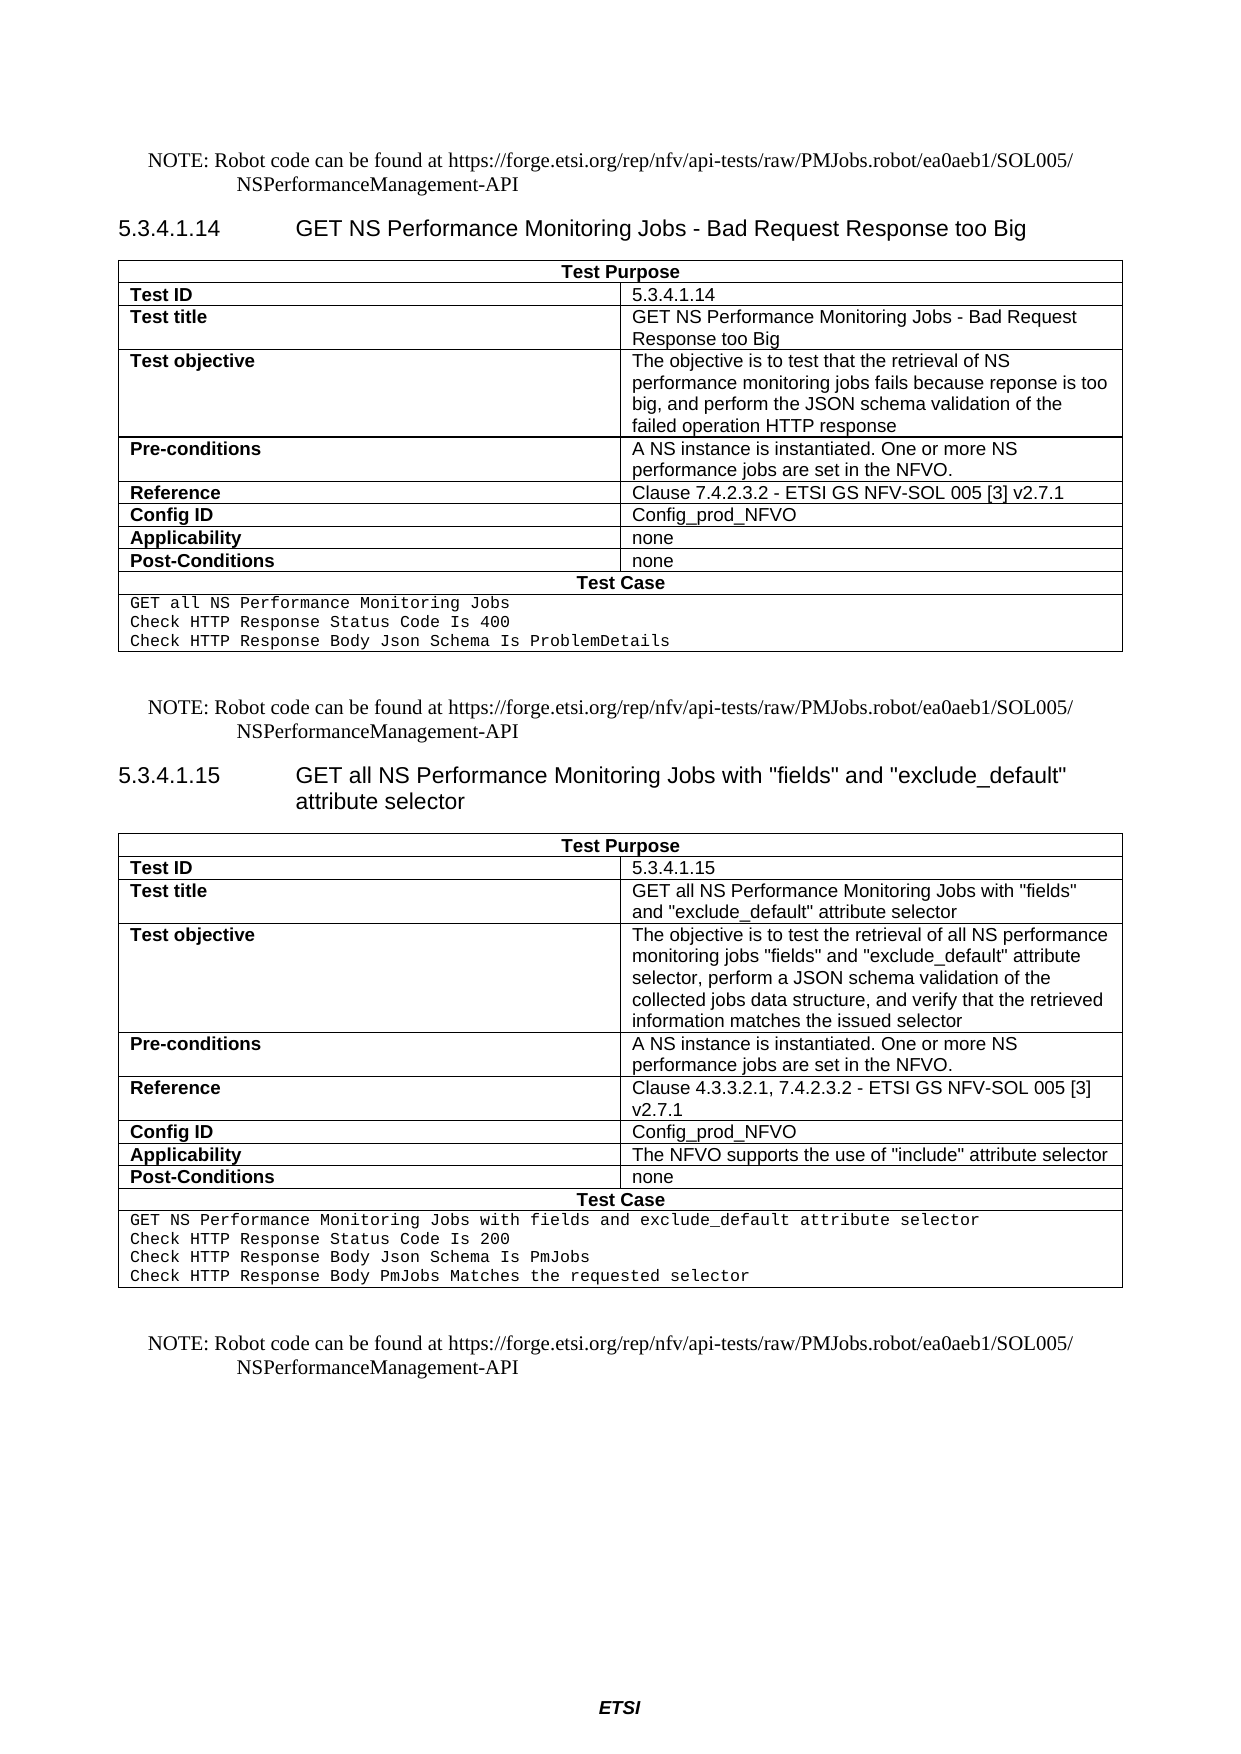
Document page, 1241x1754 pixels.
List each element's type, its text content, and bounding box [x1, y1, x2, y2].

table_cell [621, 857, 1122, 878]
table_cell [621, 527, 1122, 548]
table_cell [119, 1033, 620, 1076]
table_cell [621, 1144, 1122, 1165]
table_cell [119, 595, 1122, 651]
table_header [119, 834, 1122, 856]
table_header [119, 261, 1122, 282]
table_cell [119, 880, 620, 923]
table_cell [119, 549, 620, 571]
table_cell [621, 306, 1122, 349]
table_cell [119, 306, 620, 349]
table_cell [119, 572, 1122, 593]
text NOTE: Robot code can be found at https://forge.etsi.org/rep/nfv/api-tests/raw/PMJobs.robot/ea0aeb1/SOL005/NSPerformanceManagement-API [148, 695, 1122, 743]
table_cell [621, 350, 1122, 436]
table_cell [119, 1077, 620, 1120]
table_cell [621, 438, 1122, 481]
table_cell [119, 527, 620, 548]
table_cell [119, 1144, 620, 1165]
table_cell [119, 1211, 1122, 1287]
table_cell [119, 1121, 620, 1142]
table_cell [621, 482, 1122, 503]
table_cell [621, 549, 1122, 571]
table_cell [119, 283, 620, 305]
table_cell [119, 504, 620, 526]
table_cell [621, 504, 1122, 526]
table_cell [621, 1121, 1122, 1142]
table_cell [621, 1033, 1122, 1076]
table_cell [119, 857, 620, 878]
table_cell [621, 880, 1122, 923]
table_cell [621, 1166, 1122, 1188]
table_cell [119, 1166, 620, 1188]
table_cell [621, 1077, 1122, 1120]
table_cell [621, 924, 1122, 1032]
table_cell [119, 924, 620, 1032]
subtitle 5.3.4.1.14 GET NS Performance Monitoring Jobs - Bad Request Response too Big [118, 214, 1122, 241]
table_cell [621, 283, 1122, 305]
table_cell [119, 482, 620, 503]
text NOTE: Robot code can be found at https://forge.etsi.org/rep/nfv/api-tests/raw/PMJobs.robot/ea0aeb1/SOL005/NSPerformanceManagement-API [148, 148, 1122, 196]
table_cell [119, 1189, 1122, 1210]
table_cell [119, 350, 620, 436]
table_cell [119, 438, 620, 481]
subtitle 5.3.4.1.15 GET all NS Performance Monitoring Jobs with "fields" and "exclude_default" attribute selector [118, 762, 1122, 814]
text NOTE: Robot code can be found at https://forge.etsi.org/rep/nfv/api-tests/raw/PMJobs.robot/ea0aeb1/SOL005/NSPerformanceManagement-API [148, 1331, 1122, 1379]
